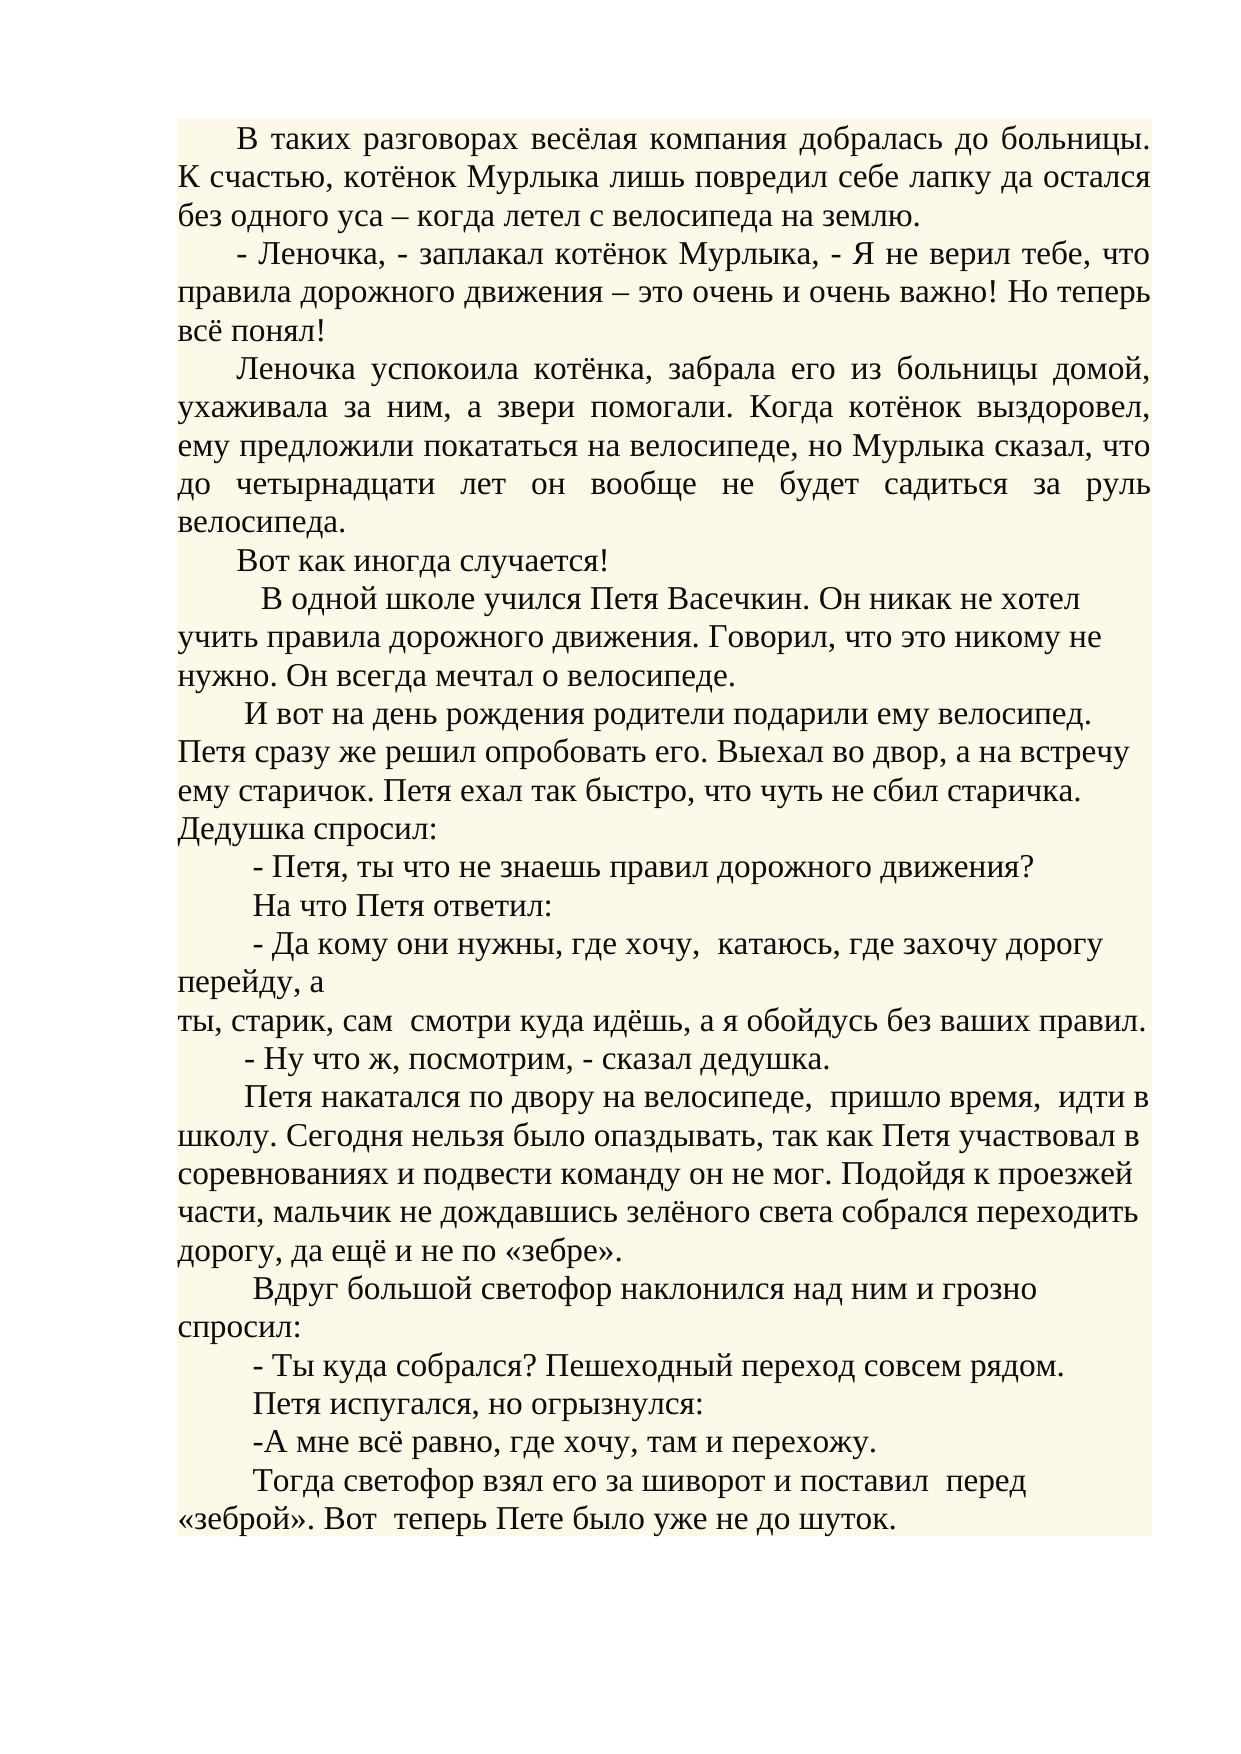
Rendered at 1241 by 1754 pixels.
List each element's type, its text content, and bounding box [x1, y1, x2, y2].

text ты, старик, сам смотри куда идёшь, а я обойдусь без ваших правил. [177, 1000, 1152, 1038]
text Петя накатался по двору на велосипеде, пришло время, идти в школу. Сегодня нельзя было опаздывать, так как Петя участвовал в соревнованиях и подвести команду он не мог. Подойдя к проезжей части, мальчик не дождавшись зелёного света собрался переходить дорогу, да ещё и не по «зебре». [177, 1076, 1152, 1268]
text - Да кому они нужны, где хочу, катаюсь, где захочу дорогу перейду, а [177, 923, 1152, 1000]
text В одной школе учился Петя Васечкин. Он никак не хотел учить правила дорожного движения. Говорил, что это никому не нужно. Он всегда мечтал о велосипеде. [177, 578, 1152, 693]
text На что Петя ответил: [177, 885, 1152, 923]
text - Петя, ты что не знаешь правил дорожного движения? [177, 846, 1152, 885]
text - Ну что ж, посмотрим, - сказал дедушка. [177, 1038, 1152, 1076]
text -А мне всё равно, где хочу, там и перехожу. [177, 1421, 1152, 1460]
text Тогда светофор взял его за шиворот и поставил перед «зеброй». Вот теперь Пете было уже не до шуток. [177, 1460, 1152, 1536]
text - Леночка, - заплакал котёнок Мурлыка, - Я не верил тебе, что правила дорожного движения – это очень и очень важно! Но теперь всё понял! [177, 233, 1152, 348]
text В таких разговорах весёлая компания добралась до больницы. К счастью, котёнок Мурлыка лишь повредил себе лапку да остался без одного уса – когда летел с велосипеда на землю. [177, 118, 1152, 233]
text - Ты куда собрался? Пешеходный переход совсем рядом. [177, 1345, 1152, 1383]
text Леночка успокоила котёнка, забрала его из больницы домой, ухаживала за ним, а звери помогали. Когда котёнок выздоровел, ему предложили покататься на велосипеде, но Мурлыка сказал, что до четырнадцати лет он вообще не будет садиться за руль велосипеда. [177, 348, 1152, 540]
text Петя испугался, но огрызнулся: [177, 1383, 1152, 1421]
text И вот на день рождения родители подарили ему велосипед. Петя сразу же решил опробовать его. Выехал во двор, а на встречу ему старичок. Петя ехал так быстро, что чуть не сбил старичка. Дедушка спросил: [177, 693, 1152, 846]
text Вот как иногда случается! [177, 540, 1152, 578]
text Вдруг большой светофор наклонился над ним и грозно спросил: [177, 1268, 1152, 1345]
